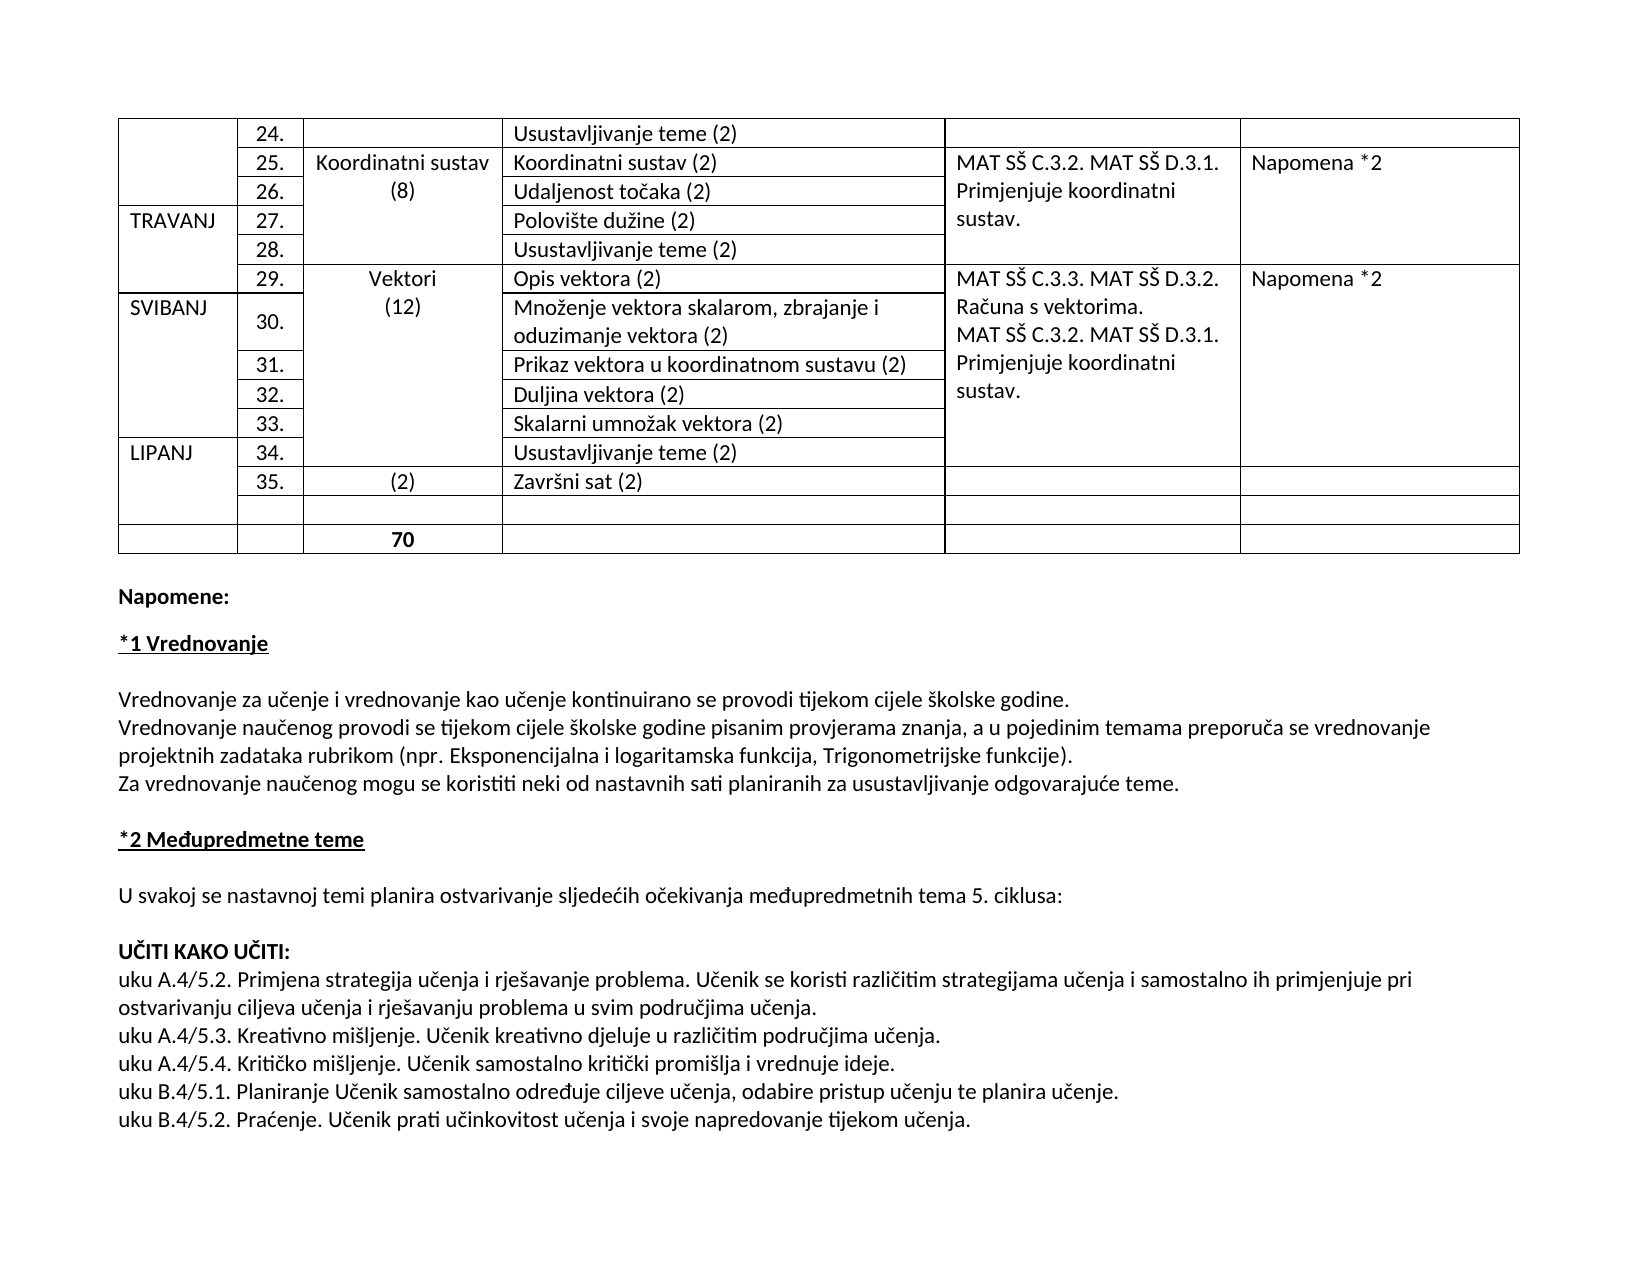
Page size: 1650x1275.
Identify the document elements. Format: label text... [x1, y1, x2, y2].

table_cell Duljina vektora (2) [503, 380, 944, 408]
table_cell 34. [238, 438, 303, 466]
table_cell 31. [238, 351, 303, 379]
table_cell 33. [238, 409, 303, 437]
text Napomene: [118, 582, 1532, 610]
table_cell 28. [238, 235, 303, 263]
text uku B.4/5.2. Praćenje. Učenik prati učinkovitost učenja i svoje napredovanje tijekom učenja. [118, 1105, 1532, 1133]
table_cell Napomena *2 [1241, 148, 1519, 263]
table_cell Vektori (12) [304, 265, 502, 466]
table_cell [503, 525, 944, 553]
table_cell [238, 496, 303, 524]
table_cell 70 [304, 525, 502, 553]
table_cell TRAVANJ [119, 206, 237, 292]
table_cell Skalarni umnožak vektora (2) [503, 409, 944, 437]
table_cell Množenje vektora skalarom, zbrajanje i oduzimanje vektora (2) [503, 294, 944, 349]
table_cell [119, 525, 237, 553]
table_cell MAT SŠ C.3.2. MAT SŠ D.3.1. Primjenjuje koordinatni sustav. [946, 148, 1240, 263]
table_cell [946, 496, 1240, 524]
table_cell [946, 525, 1240, 553]
table_cell [238, 525, 303, 553]
table_cell [1241, 496, 1519, 524]
table_cell Završni sat (2) [503, 467, 944, 495]
text U svakoj se nastavnoj temi planira ostvarivanje sljedećih očekivanja međupredmetnih tema 5. ciklusa: [118, 881, 1532, 909]
table_cell Koordinatni sustav (2) [503, 148, 944, 176]
table_cell [1241, 525, 1519, 553]
table_cell MAT SŠ C.3.3. MAT SŠ D.3.2. Računa s vektorima. MAT SŠ C.3.2. MAT SŠ D.3.1. Primjenjuje koordinatni sustav. [946, 265, 1240, 466]
table_cell 26. [238, 177, 303, 205]
table_cell Prikaz vektora u koordinatnom sustavu (2) [503, 351, 944, 379]
table_cell 29. [238, 265, 303, 292]
table_cell SVIBANJ [119, 294, 237, 437]
table_cell Usustavljivanje teme (2) [503, 438, 944, 466]
table_cell 27. [238, 206, 303, 234]
table_cell Polovište dužine (2) [503, 206, 944, 234]
table_cell 35. [238, 467, 303, 495]
table_cell Napomena *2 [1241, 265, 1519, 466]
table_cell 24. [238, 119, 303, 147]
text uku B.4/5.1. Planiranje Učenik samostalno određuje ciljeve učenja, odabire pristup učenju te planira učenje. [118, 1077, 1532, 1105]
text uku A.4/5.2. Primjena strategija učenja i rješavanje problema. Učenik se koristi različitim strategijama učenja i samostalno ih primjenjuje pri ostvarivanju ciljeva učenja i rješavanju problema u svim područjima učenja. [118, 965, 1532, 1021]
table_cell 32. [238, 380, 303, 408]
text *2 Međupredmetne teme [118, 825, 1532, 881]
table_cell 30. [238, 294, 303, 349]
table_cell LIPANJ [119, 438, 237, 524]
table_cell [503, 496, 944, 524]
table_cell Koordinatni sustav (8) [304, 148, 502, 263]
text uku A.4/5.3. Kreativno mišljenje. Učenik kreativno djeluje u različitim područjima učenja. [118, 1021, 1532, 1049]
table_cell Udaljenost točaka (2) [503, 177, 944, 205]
text Vrednovanje naučenog provodi se tijekom cijele školske godine pisanim provjerama znanja, a u pojedinim temama preporuča se vrednovanje projektnih zadataka rubrikom (npr. Eksponencijalna i logaritamska funkcija, Trigonometrijske funkcije). [118, 713, 1532, 769]
table_cell [1241, 467, 1519, 495]
table_cell Usustavljivanje teme (2) [503, 119, 944, 147]
text uku A.4/5.4. Kritičko mišljenje. Učenik samostalno kritički promišlja i vrednuje ideje. [118, 1049, 1532, 1077]
table_cell 25. [238, 148, 303, 176]
table_cell Usustavljivanje teme (2) [503, 235, 944, 263]
table_cell (2) [304, 467, 502, 495]
text Za vrednovanje naučenog mogu se koristiti neki od nastavnih sati planiranih za usustavljivanje odgovarajuće teme. [118, 769, 1532, 797]
table_cell Opis vektora (2) [503, 265, 944, 292]
table_cell [946, 467, 1240, 495]
text *1 Vrednovanje [118, 629, 1532, 657]
text UČITI KAKO UČITI: [118, 937, 1532, 965]
text Vrednovanje za učenje i vrednovanje kao učenje kontinuirano se provodi tijekom cijele školske godine. [118, 685, 1532, 713]
table_cell [304, 496, 502, 524]
